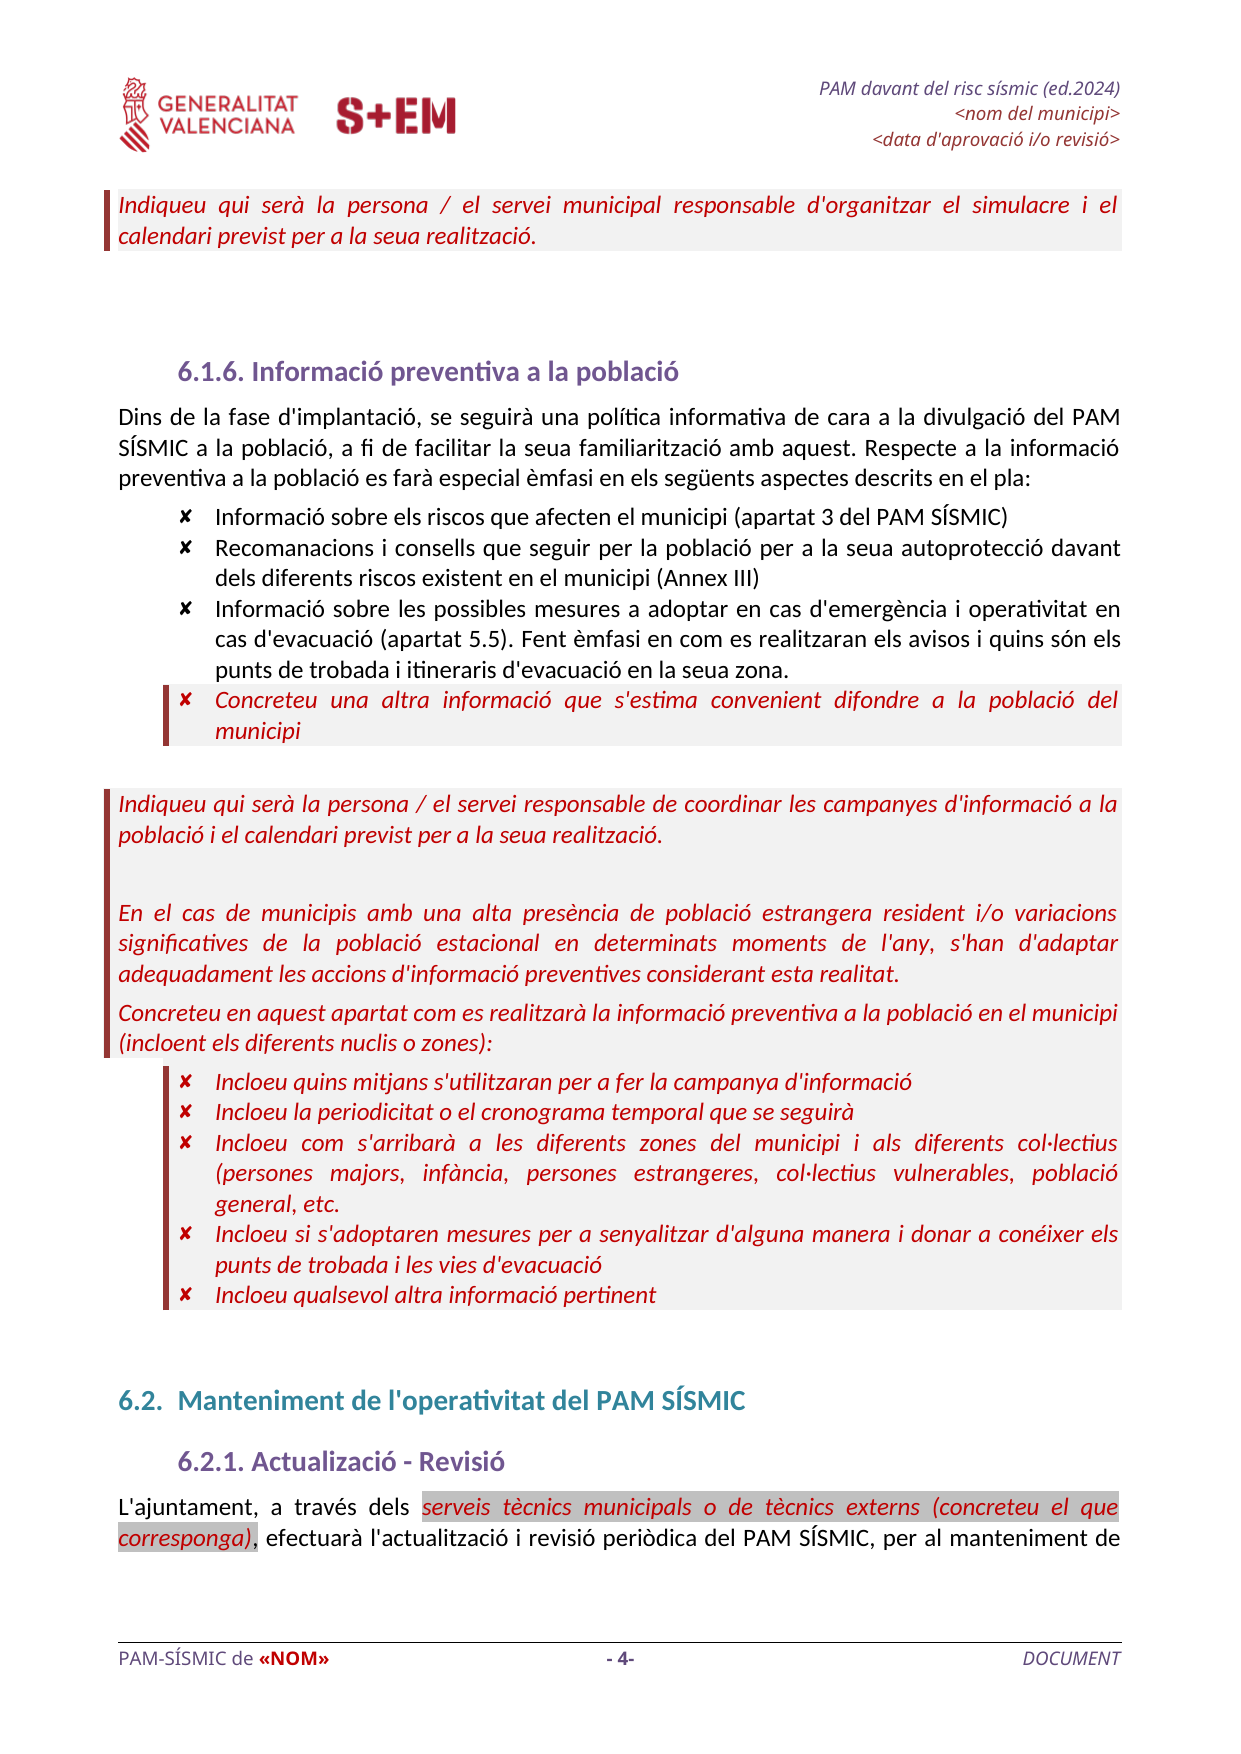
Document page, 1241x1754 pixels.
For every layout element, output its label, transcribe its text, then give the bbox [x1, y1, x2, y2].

subtitle 6.2.1. Actualizació - Revisió [177, 1443, 1122, 1479]
subtitle Incloeu com s'arribarà a les diferents zones del municipi i als diferents col·lectius (persones majors, infància, persones estrangeres, col·lectius vulnerables, població general, etc. [169, 1127, 1122, 1219]
subtitle Incloeu quins mitjans s'utilitzaran per a fer la campanya d'informació [169, 1066, 1122, 1097]
subtitle Incloeu qualsevol altra informació pertinent [169, 1280, 1122, 1310]
text Dins de la fase d'implantació, se seguirà una política informativa de cara a la divulgació del PAM SÍSMIC a la població, a fi de facilitar la seua familiarització amb aquest. Respecte a la informació preventiva a la població es farà especial èmfasi en els següents aspectes descrits en el pla: [118, 401, 1122, 493]
subtitle Incloeu la periodicitat o el cronograma temporal que se seguirà [169, 1097, 1122, 1127]
subtitle Indiqueu qui serà la persona / el servei municipal responsable d'organitzar el simulacre i el calendari previst per a la seua realització. [118, 189, 1122, 251]
list Recomanacions i consells que seguir per la població per a la seua autoprotecció davant dels diferents riscos existent en el municipi (Annex III) [177, 532, 1122, 593]
subtitle 6.1.6. Informació preventiva a la població [177, 353, 1122, 389]
list Informació sobre les possibles mesures a adoptar en cas d'emergència i operativitat en cas d'evacuació (apartat 5.5). Fent èmfasi en com es realitzaran els avisos i quins són els punts de trobada i itineraris d'evacuació en la seua zona. [177, 593, 1122, 684]
subtitle Concreteu en aquest apartat com es realitzarà la informació preventiva a la població en el municipi (incloent els diferents nuclis o zones): [110, 997, 1122, 1058]
picture [118, 75, 458, 154]
subtitle Concreteu una altra informació que s'estima convenient difondre a la població del municipi [163, 684, 1122, 746]
subtitle Incloeu si s'adoptaren mesures per a senyalitzar d'alguna manera i donar a conéixer els punts de trobada i les vies d'evacuació [169, 1219, 1122, 1280]
list Informació sobre els riscos que afecten el municipi (apartat 3 del PAM SÍSMIC) [177, 501, 1122, 532]
subtitle 6.2. Manteniment de l'operativitat del PAM SÍSMIC [118, 1382, 1122, 1418]
subtitle En el cas de municipis amb una alta presència de població estrangera resident i/o variacions significatives de la població estacional en determinats moments de l'any, s'han d'adaptar adequadament les accions d'informació preventives considerant esta realitat. [110, 897, 1122, 988]
subtitle Indiqueu qui serà la persona / el servei responsable de coordinar les campanyes d'informació a la població i el calendari previst per a la seua realització. [103, 788, 1122, 849]
